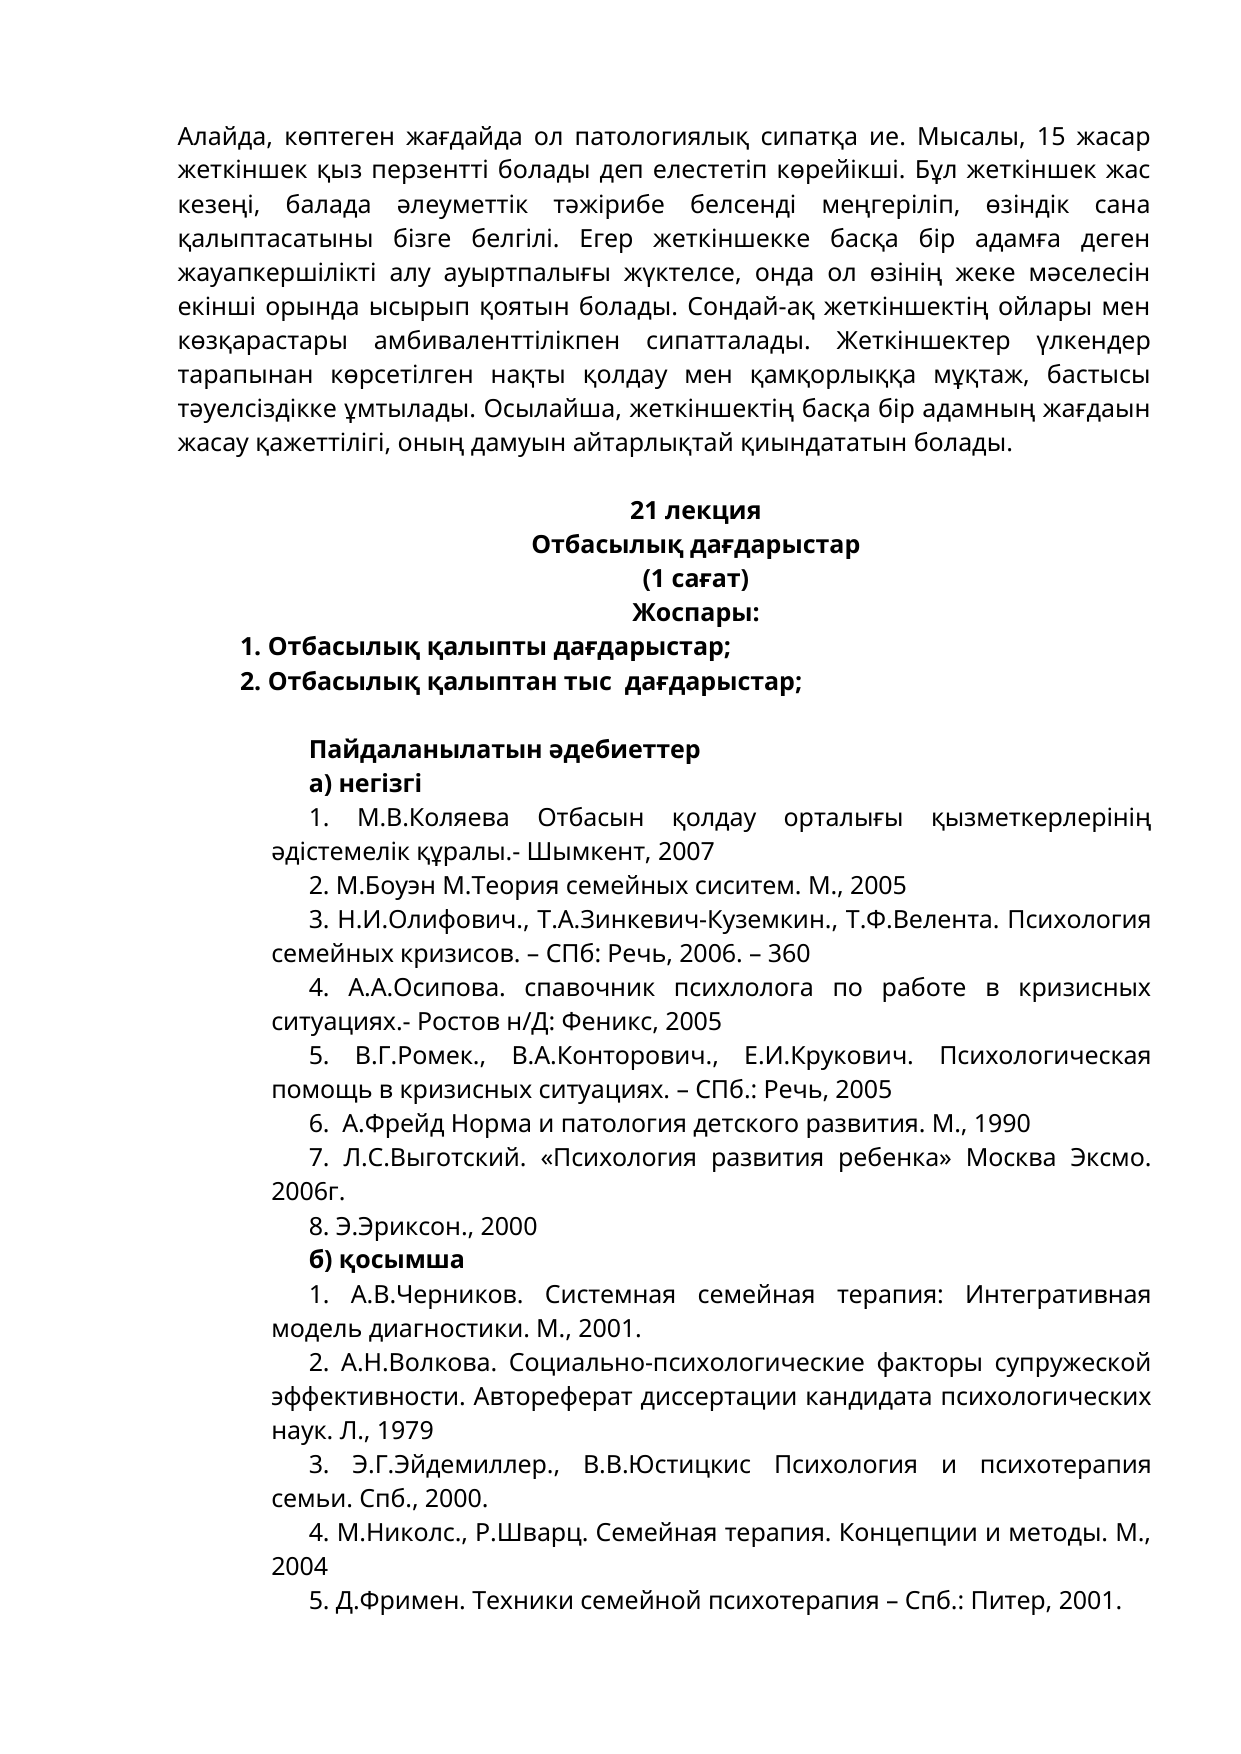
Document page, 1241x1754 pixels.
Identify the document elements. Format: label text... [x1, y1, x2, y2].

text Жоспары: [177, 595, 1152, 629]
text 3. Н.И.Олифович., Т.А.Зинкевич-Куземкин., Т.Ф.Велента. Психология семейных кризисов. – СПб: Речь, 2006. – 360 [271, 902, 1152, 970]
text 1. А.В.Черников. Системная семейная терапия: Интегративная модель диагностики. М., 2001. [271, 1276, 1152, 1344]
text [177, 118, 1152, 459]
text 6. А.Фрейд Норма и патология детского развития. М., 1990 [271, 1106, 1152, 1140]
text (1 сағат) [177, 561, 1152, 595]
text 4. А.А.Осипова. спавочник психлолога по работе в кризисных ситуациях.- Ростов н/Д: Феникс, 2005 [271, 970, 1152, 1038]
text 4. М.Николс., Р.Шварц. Семейная терапия. Концепции и методы. М., 2004 [271, 1515, 1152, 1583]
text 3. Э.Г.Эйдемиллер., В.В.Юстицкис Психология и психотерапия семьи. Спб., 2000. [271, 1447, 1152, 1515]
text Пайдаланылатын әдебиеттер [271, 731, 1152, 765]
text 5. Д.Фримен. Техники семейной психотерапия – Спб.: Питер, 2001. [271, 1583, 1152, 1617]
text 1. М.В.Коляева Отбасын қолдау орталығы қызметкерлерінің әдістемелік құралы.- Шымкент, 2007 [271, 799, 1152, 867]
text Отбасылық дағдарыстар [177, 527, 1152, 561]
text 7. Л.С.Выготский. «Психология развития ребенка» Москва Эксмо. 2006г. [271, 1140, 1152, 1208]
text 8. Э.Эриксон., 2000 [271, 1208, 1152, 1242]
text 2. М.Боуэн М.Теория семейных сиситем. М., 2005 [271, 867, 1152, 902]
text 1. Отбасылық қалыпты дағдарыстар; [177, 629, 1152, 663]
text б) қосымша [271, 1242, 1152, 1276]
text 2. А.Н.Волкова. Социально-психологические факторы супружеской эффективности. Автореферат диссертации кандидата психологических наук. Л., 1979 [271, 1344, 1152, 1447]
text 2. Отбасылық қалыптан тыс дағдарыстар; [177, 663, 1152, 697]
text 5. В.Г.Ромек., В.А.Конторович., Е.И.Крукович. Психологическая помощь в кризисных ситуациях. – СПб.: Речь, 2005 [271, 1038, 1152, 1106]
text а) негізгі [271, 765, 1152, 799]
text 21 лекция [177, 493, 1152, 527]
